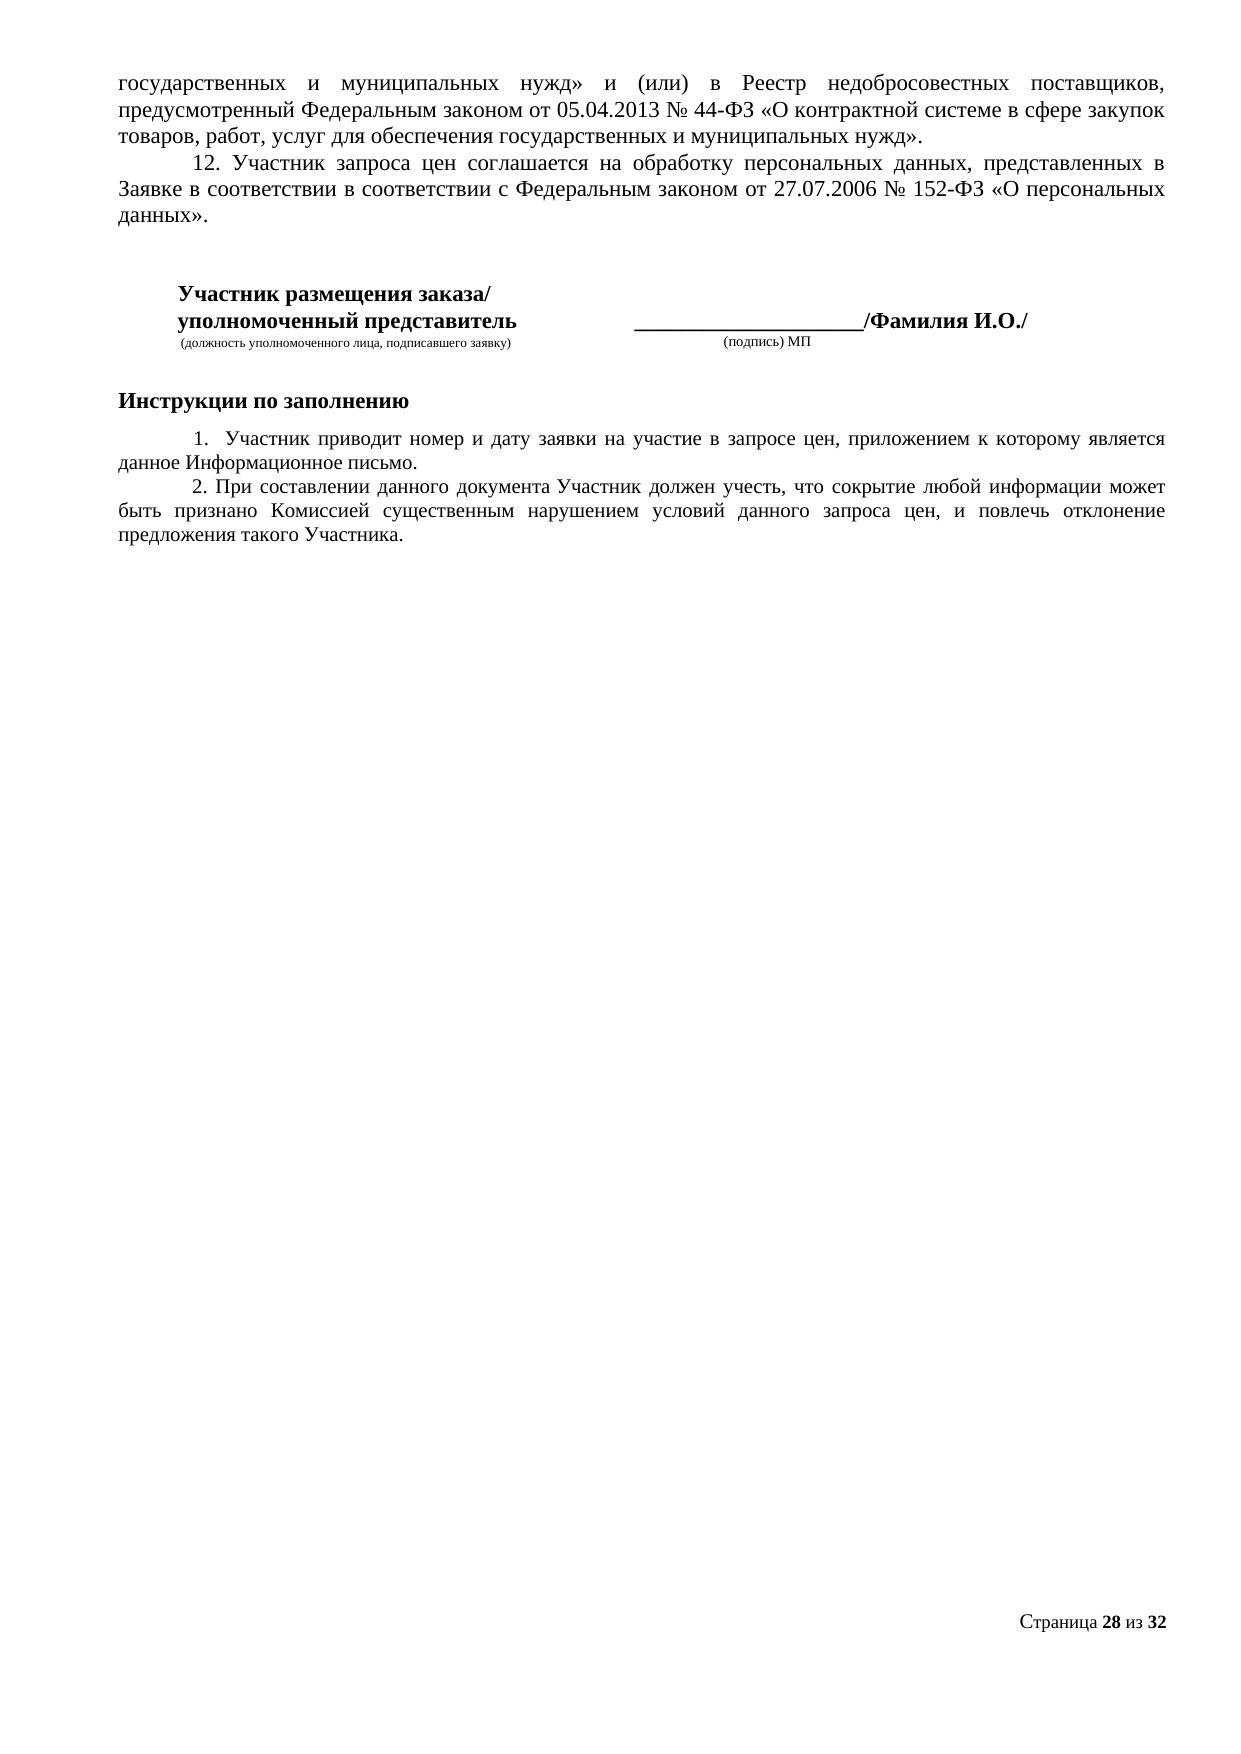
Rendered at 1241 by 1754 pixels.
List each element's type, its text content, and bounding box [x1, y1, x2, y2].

text 12. Участник запроса цен соглашается на обработку персональных данных, представленных в Заявке в соответствии в соответствии с Федеральным законом от 27.07.2006 № 152-ФЗ «О персональных данных». [118, 148, 1166, 228]
text 1. Участник приводит номер и дату заявки на участие в запросе цен, приложением к которому является данное Информационное письмо. [118, 426, 1166, 474]
text уполномоченный представитель ____________________/Фамилия И.О./ [118, 307, 1166, 333]
text Участник размещения заказа/ [118, 280, 1166, 307]
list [118, 69, 1166, 148]
text (должность уполномоченного лица, подписавшего заявку) (подпись) МП [118, 333, 1166, 362]
text 2. При составлении данного документа Участник должен учесть, что сокрытие любой информации может быть признано Комиссией существенным нарушением условий данного запроса цен, и повлечь отклонение предложения такого Участника. [118, 474, 1166, 546]
text Инструкции по заполнению [118, 387, 1166, 413]
